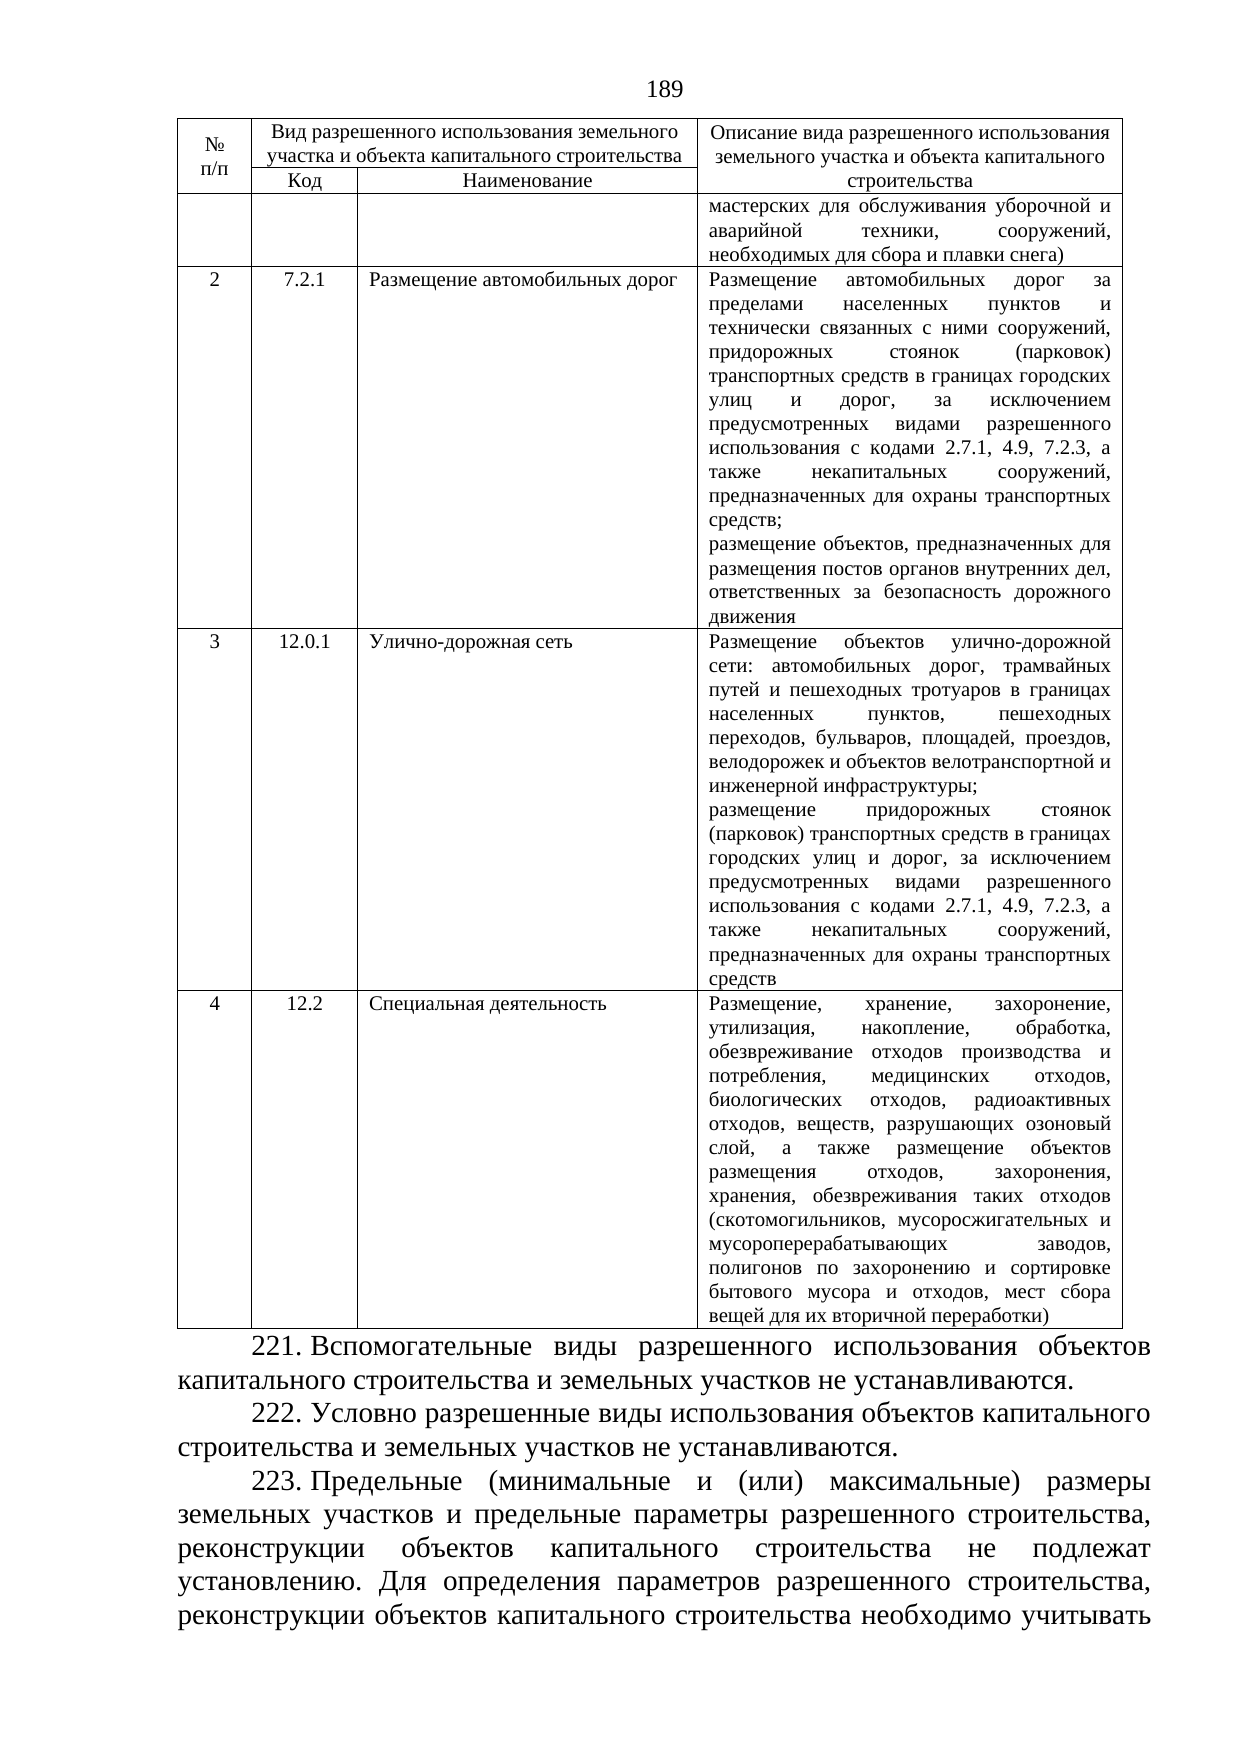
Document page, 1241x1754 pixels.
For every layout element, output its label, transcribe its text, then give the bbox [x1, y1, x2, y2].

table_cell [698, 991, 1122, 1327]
list Условно разрешенные виды использования объектов капитального строительства и земельных участков не устанавливаются. [177, 1396, 1152, 1463]
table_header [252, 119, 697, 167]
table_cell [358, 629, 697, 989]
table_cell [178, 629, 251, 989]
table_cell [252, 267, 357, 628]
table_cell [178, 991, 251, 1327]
list Вспомогательные виды разрешенного использования объектов капитального строительства и земельных участков не устанавливаются. [177, 1328, 1152, 1396]
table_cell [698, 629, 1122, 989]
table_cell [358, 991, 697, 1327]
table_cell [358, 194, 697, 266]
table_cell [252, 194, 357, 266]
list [177, 1463, 1152, 1630]
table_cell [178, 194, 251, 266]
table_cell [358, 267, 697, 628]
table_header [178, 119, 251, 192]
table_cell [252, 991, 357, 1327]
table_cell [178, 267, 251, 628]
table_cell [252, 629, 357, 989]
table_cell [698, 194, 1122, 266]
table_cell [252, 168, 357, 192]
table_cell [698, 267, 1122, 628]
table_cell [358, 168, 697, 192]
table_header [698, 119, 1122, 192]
